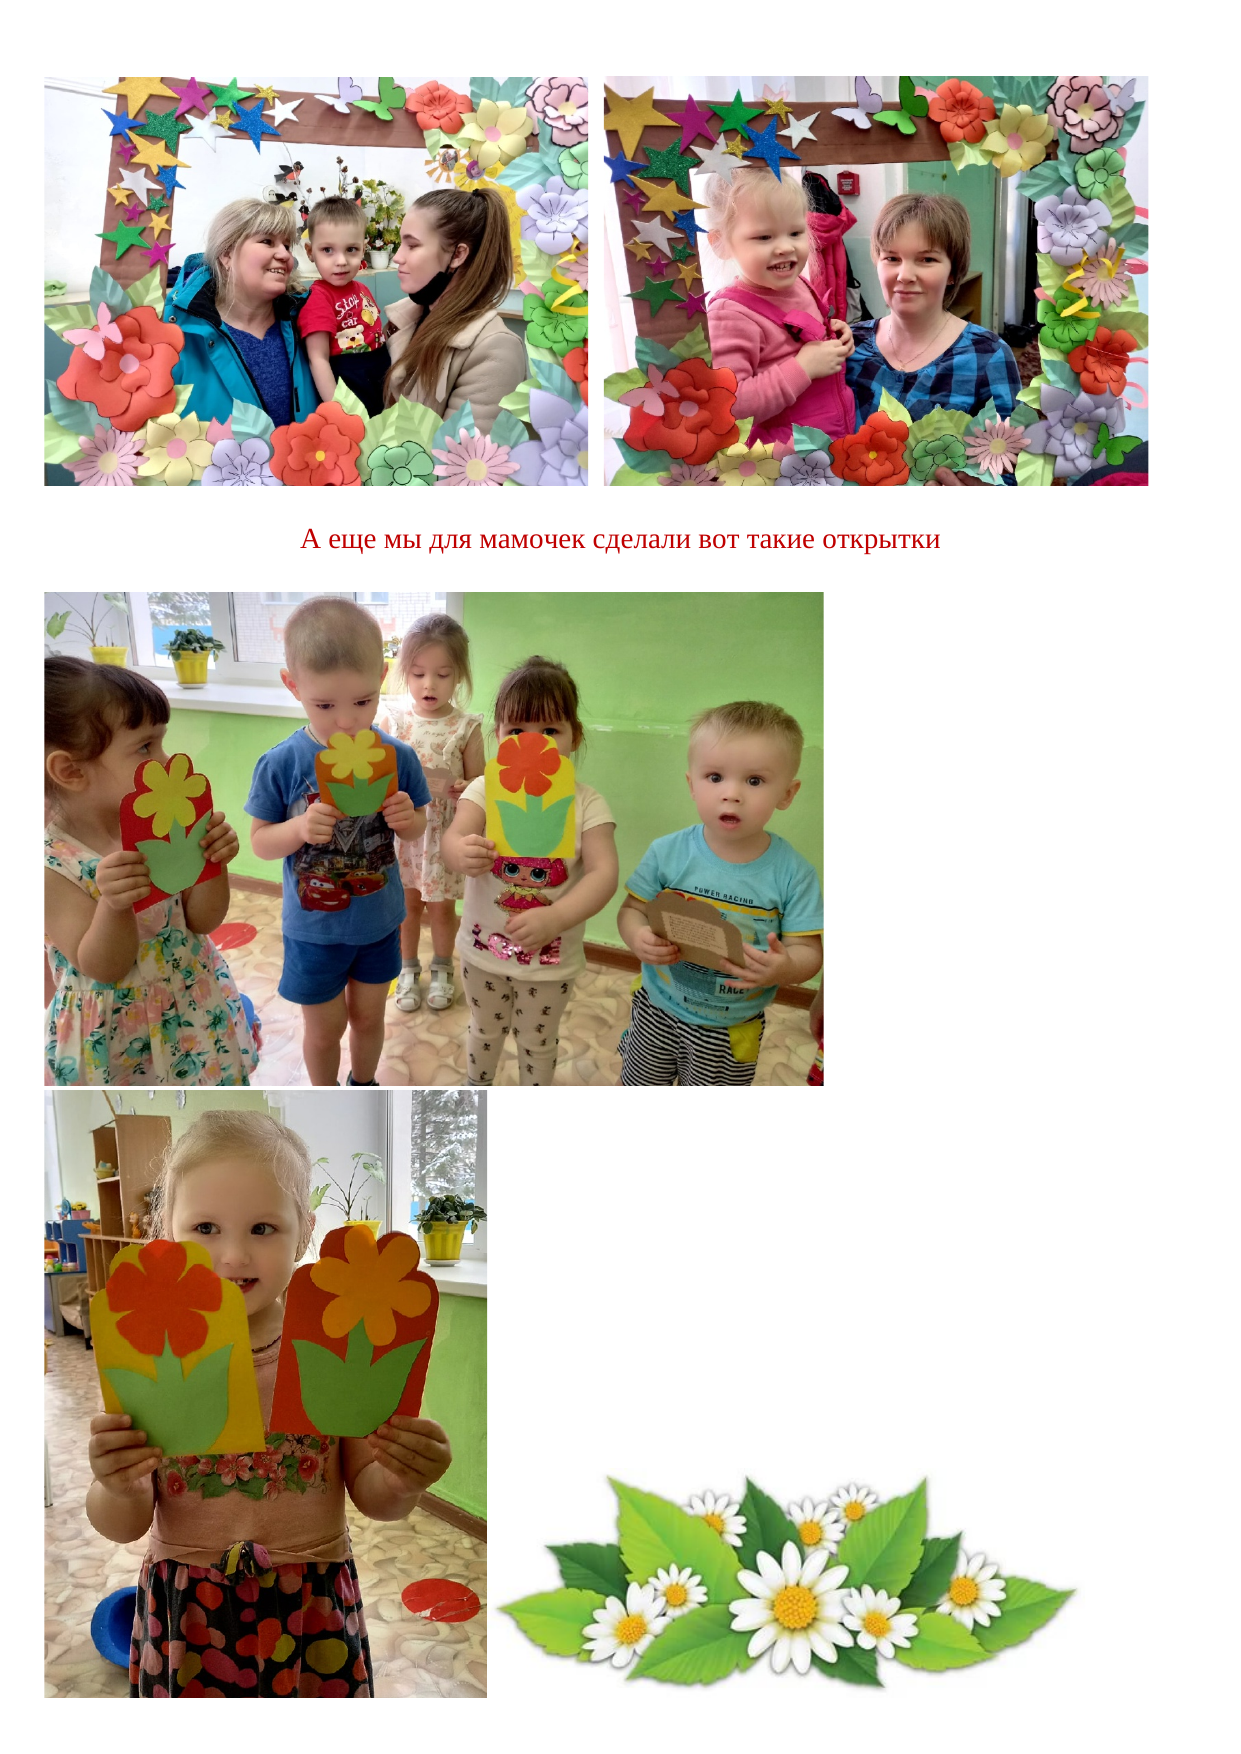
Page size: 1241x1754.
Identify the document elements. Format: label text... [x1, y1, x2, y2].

picture [44, 1090, 1086, 1698]
picture [603, 76, 1149, 486]
picture [44, 592, 824, 1086]
picture [44, 77, 589, 486]
text А еще мы для мамочек сделали вот такие открытки [44, 522, 1196, 555]
